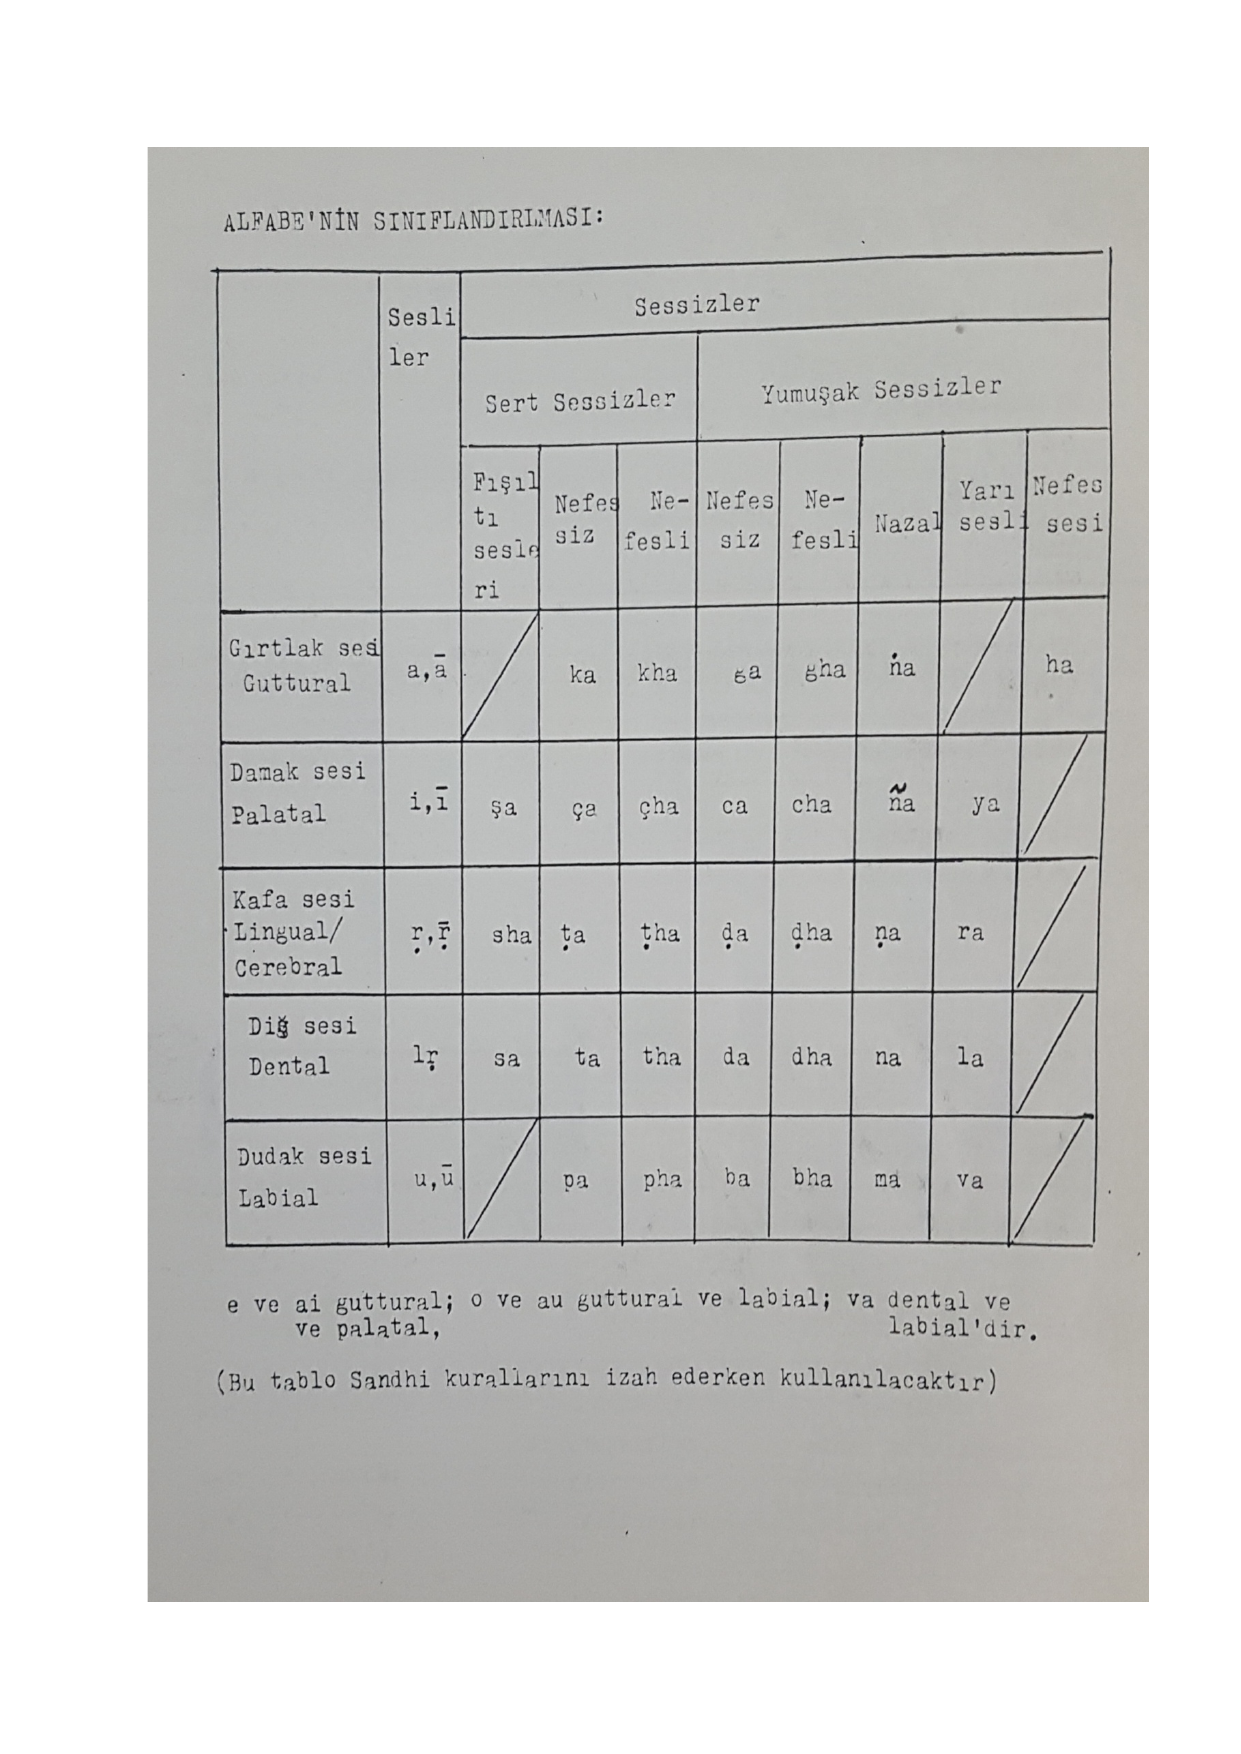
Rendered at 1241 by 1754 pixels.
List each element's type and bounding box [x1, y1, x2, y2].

picture [147, 147, 1149, 1602]
